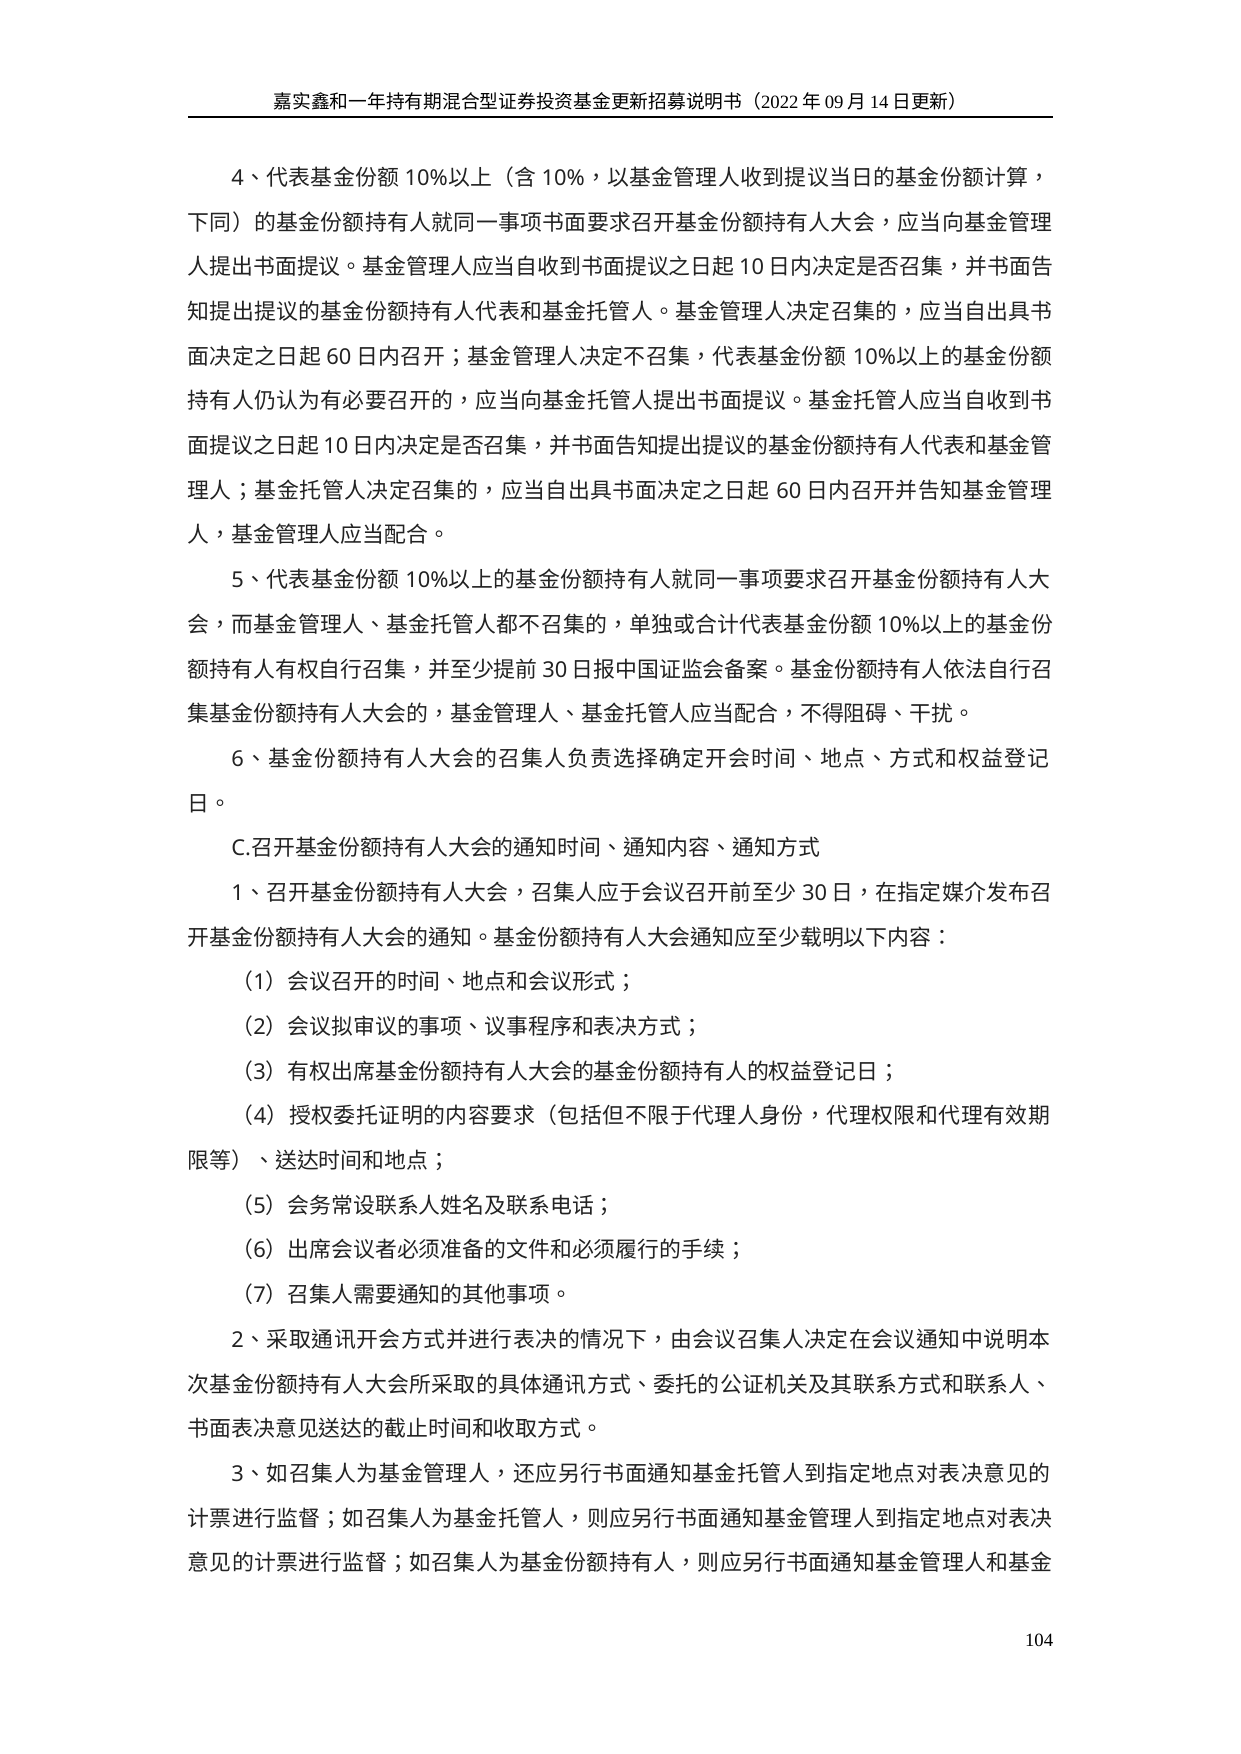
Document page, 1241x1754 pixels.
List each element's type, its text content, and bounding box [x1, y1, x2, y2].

text （4）授权委托证明的内容要求（包括但不限于代理人身份，代理权限和代理有效期限等）、送达时间和地点； [187, 1100, 1053, 1175]
text （5）会务常设联系人姓名及联系电话； [187, 1190, 1053, 1219]
text （6）出席会议者必须准备的文件和必须履行的手续； [187, 1234, 1053, 1264]
text （2）会议拟审议的事项、议事程序和表决方式； [187, 1011, 1053, 1041]
text 5、代表基金份额10%以上的基金份额持有人就同一事项要求召开基金份额持有人大会，而基金管理人、基金托管人都不召集的，单独或合计代表基金份额10%以上的基金份额持有人有权自行召集，并至少提前30日报中国证监会备案。基金份额持有人依法自行召集基金份额持有人大会的，基金管理人、基金托管人应当配合，不得阻碍、干扰。 [187, 564, 1053, 728]
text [187, 1458, 1053, 1577]
text C.召开基金份额持有人大会的通知时间、通知内容、通知方式 [187, 832, 1053, 862]
text （7）召集人需要通知的其他事项。 [187, 1279, 1053, 1309]
text 6、基金份额持有人大会的召集人负责选择确定开会时间、地点、方式和权益登记日。 [187, 743, 1053, 817]
text （3）有权出席基金份额持有人大会的基金份额持有人的权益登记日； [187, 1056, 1053, 1086]
text （1）会议召开的时间、地点和会议形式； [187, 966, 1053, 996]
text 1、召开基金份额持有人大会，召集人应于会议召开前至少30日，在指定媒介发布召开基金份额持有人大会的通知。基金份额持有人大会通知应至少载明以下内容： [187, 877, 1053, 951]
text 4、代表基金份额10%以上（含10%，以基金管理人收到提议当日的基金份额计算，下同）的基金份额持有人就同一事项书面要求召开基金份额持有人大会，应当向基金管理人提出书面提议。基金管理人应当自收到书面提议之日起10日内决定是否召集，并书面告知提出提议的基金份额持有人代表和基金托管人。基金管理人决定召集的，应当自出具书面决定之日起60日内召开；基金管理人决定不召集，代表基金份额10%以上的基金份额持有人仍认为有必要召开的，应当向基金托管人提出书面提议。基金托管人应当自收到书面提议之日起10日内决定是否召集，并书面告知提出提议的基金份额持有人代表和基金管理人；基金托管人决定召集的，应当自出具书面决定之日起60日内召开并告知基金管理人，基金管理人应当配合。 [187, 162, 1053, 549]
text 2、采取通讯开会方式并进行表决的情况下，由会议召集人决定在会议通知中说明本次基金份额持有人大会所采取的具体通讯方式、委托的公证机关及其联系方式和联系人、书面表决意见送达的截止时间和收取方式。 [187, 1324, 1053, 1443]
